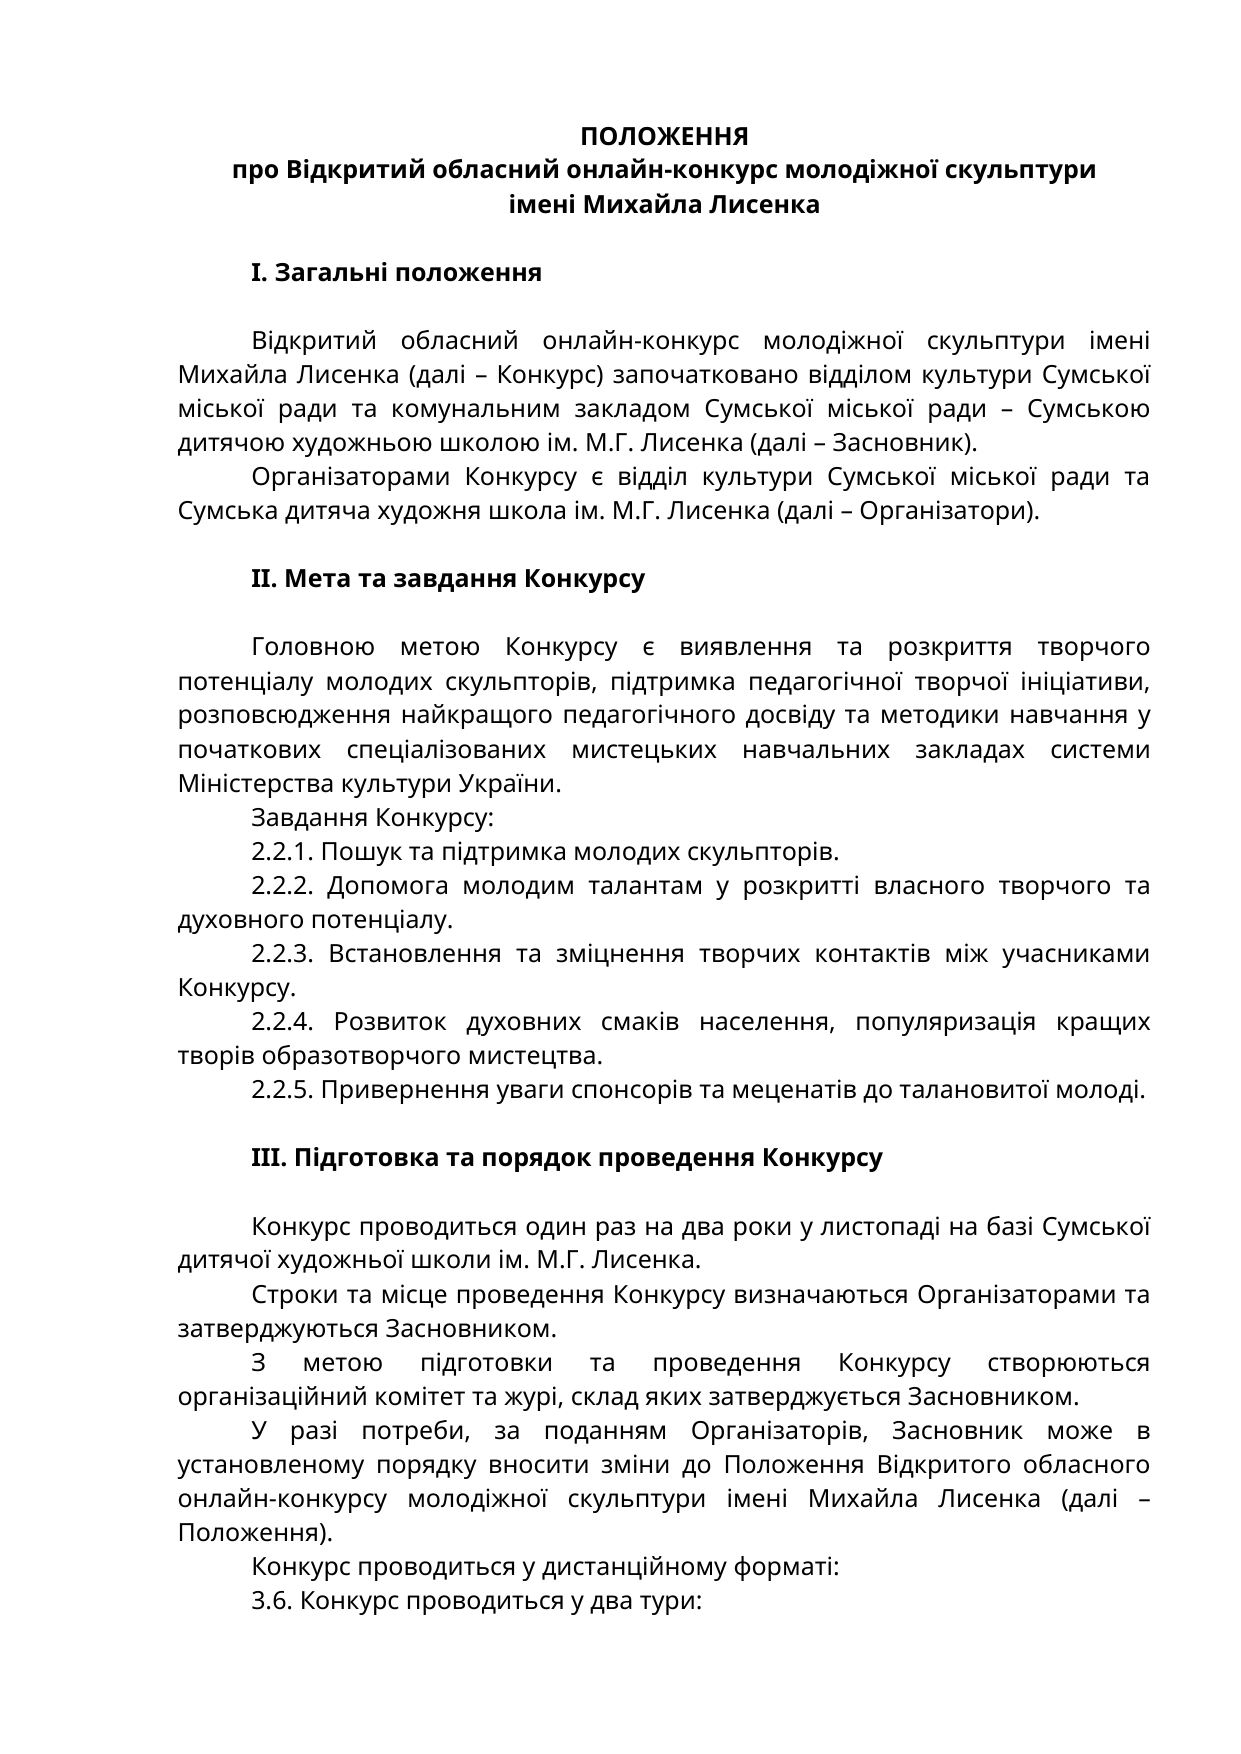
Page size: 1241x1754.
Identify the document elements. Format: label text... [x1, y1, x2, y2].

text 2.2.4. Розвиток духовних смаків населення, популяризація кращих творів образотворчого мистецтва. [177, 1004, 1152, 1072]
text Конкурс проводиться один раз на два роки у листопаді на базі Сумської дитячої художньої школи ім. М.Г. Лисенка. [177, 1208, 1152, 1276]
text ПОЛОЖЕННЯ [177, 118, 1152, 152]
text 2.2.2. Допомога молодим талантам у розкритті власного творчого та духовного потенціалу. [177, 867, 1152, 936]
text І. Загальні положення [177, 254, 1152, 288]
text З метою підготовки та проведення Конкурсу створюються організаційний комітет та журі, склад яких затверджується Засновником. [177, 1344, 1152, 1412]
text Організаторами Конкурсу є відділ культури Сумської міської ради та Сумська дитяча художня школа ім. М.Г. Лисенка (далі – Організатори). [177, 459, 1152, 527]
text У разі потреби, за поданням Організаторів, Засновник може в установленому порядку вносити зміни до Положення Відкритого обласного онлайн-конкурсу молодіжної скульптури імені Михайла Лисенка (далі – Положення). [177, 1412, 1152, 1549]
text Завдання Конкурсу: [177, 799, 1152, 833]
text 2.2.5. Привернення уваги спонсорів та меценатів до талановитої молоді. [177, 1072, 1152, 1106]
text Головною метою Конкурсу є виявлення та розкриття творчого потенціалу молодих скульпторів, підтримка педагогічної творчої ініціативи, розповсюдження найкращого педагогічного досвіду та методики навчання у початкових спеціалізованих мистецьких навчальних закладах системи Міністерства культури України. [177, 629, 1152, 799]
text 2.2.3. Встановлення та зміцнення творчих контактів між учасниками Конкурсу. [177, 936, 1152, 1004]
text 3.6. Конкурс проводиться у два тури: [177, 1583, 1152, 1617]
text Конкурс проводиться у дистанційному форматі: [177, 1549, 1152, 1583]
text ІІ. Мета та завдання Конкурсу [177, 561, 1152, 595]
text Строки та місце проведення Конкурсу визначаються Організаторами та затверджуються Засновником. [177, 1276, 1152, 1344]
text 2.2.1. Пошук та підтримка молодих скульпторів. [177, 833, 1152, 867]
text ІІІ. Підготовка та порядок проведення Конкурсу [177, 1140, 1152, 1174]
text Відкритий обласний онлайн-конкурс молодіжної скульптури імені Михайла Лисенка (далі – Конкурс) започатковано відділом культури Сумської міської ради та комунальним закладом Сумської міської ради – Сумською дитячою художньою школою ім. М.Г. Лисенка (далі – Засновник). [177, 322, 1152, 459]
text імені Михайла Лисенка [177, 186, 1152, 220]
text про Відкритий обласний онлайн-конкурс молодіжної скульптури [177, 152, 1152, 186]
